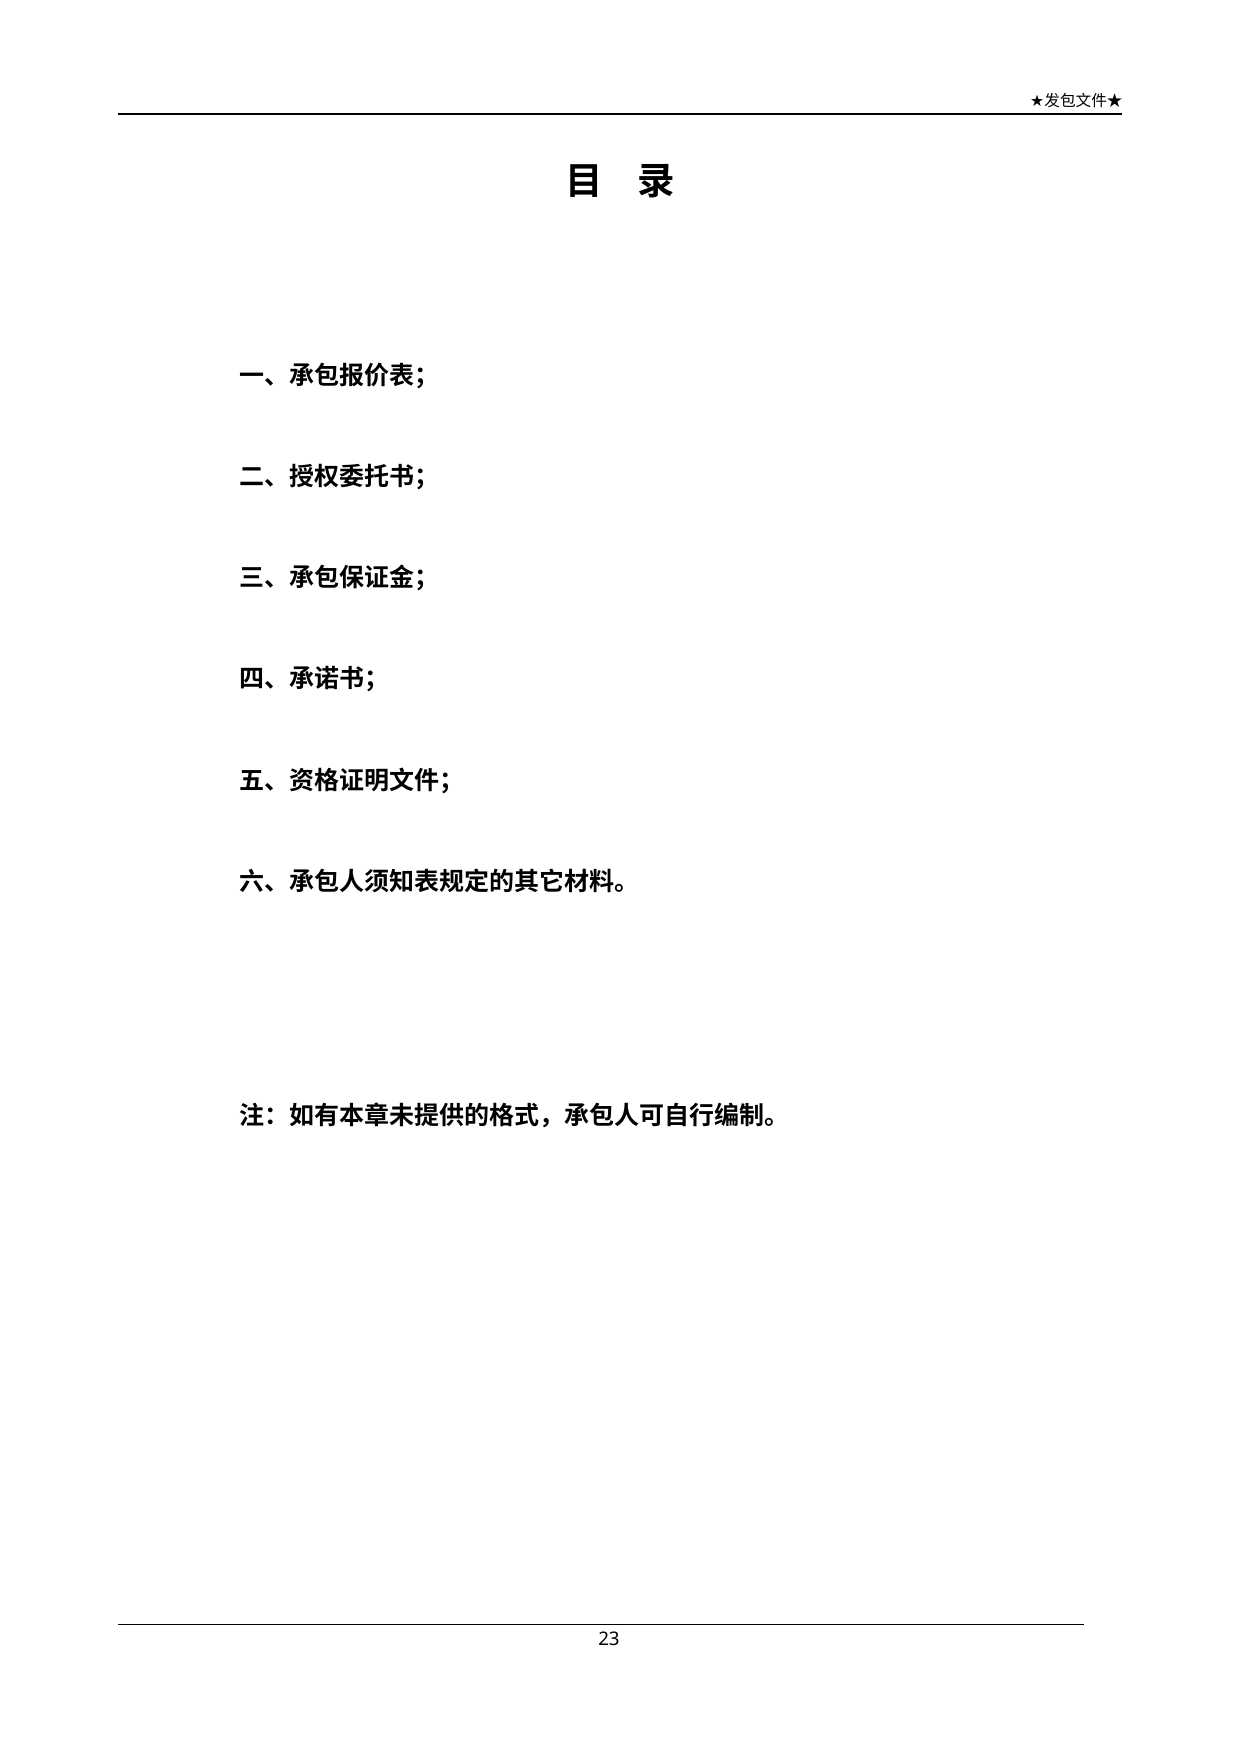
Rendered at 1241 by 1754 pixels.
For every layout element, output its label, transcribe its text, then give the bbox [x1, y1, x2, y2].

text 五、资格证明文件； [239, 746, 1122, 811]
text 目 录 [118, 146, 1122, 211]
text 一、承包报价表； [239, 341, 1122, 406]
text 四、承诺书； [239, 644, 1122, 709]
text 三、承包保证金； [239, 543, 1122, 608]
text 六、承包人须知表规定的其它材料。 [239, 847, 1122, 912]
text 二、授权委托书； [239, 442, 1122, 507]
text 注：如有本章未提供的格式，承包人可自行编制。 [239, 1081, 1122, 1146]
